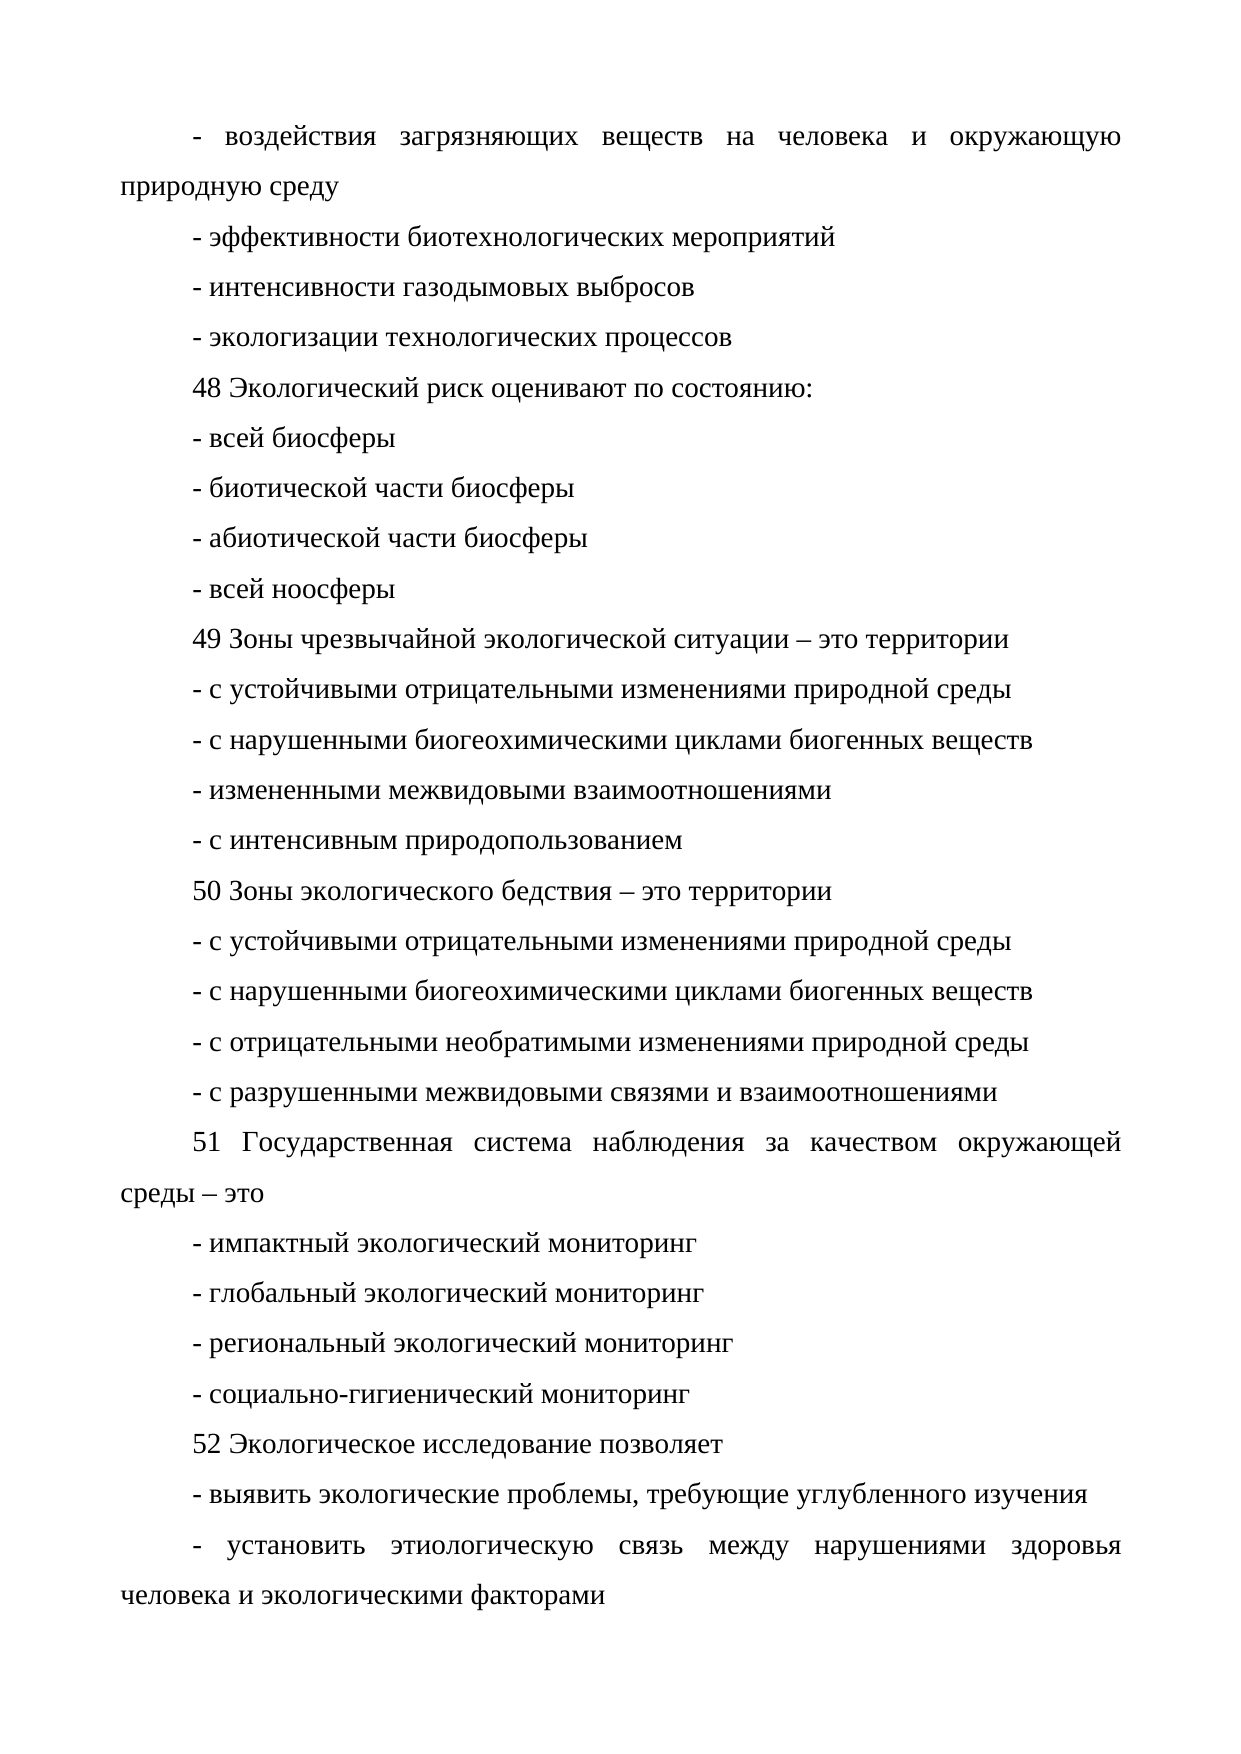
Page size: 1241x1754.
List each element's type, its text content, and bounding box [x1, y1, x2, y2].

text - интенсивности газодымовых выбросов [120, 269, 1122, 303]
text - с разрушенными межвидовыми связями и взаимоотношениями [120, 1074, 1122, 1108]
text - с отрицательными необратимыми изменениями природной среды [120, 1024, 1122, 1057]
text 48 Экологический риск оценивают по состоянию: [120, 370, 1122, 403]
text 49 Зоны чрезвычайной экологической ситуации – это территории [120, 621, 1122, 655]
text - с нарушенными биогеохимическими циклами биогенных веществ [120, 973, 1122, 1007]
text 50 Зоны экологического бедствия – это территории [120, 873, 1122, 906]
text - с устойчивыми отрицательными изменениями природной среды [120, 672, 1122, 705]
text - экологизации технологических процессов [120, 319, 1122, 353]
text - эффективности биотехнологических мероприятий [120, 219, 1122, 252]
text - всей биосферы [120, 420, 1122, 453]
text - с интенсивным природопользованием [120, 822, 1122, 856]
text - региональный экологический мониторинг [120, 1326, 1122, 1359]
text - импактный экологический мониторинг [120, 1225, 1122, 1258]
text - всей ноосферы [120, 571, 1122, 604]
text - выявить экологические проблемы, требующие углубленного изучения [120, 1477, 1122, 1510]
text - установить этиологическую связь между нарушениями здоровья человека и экологическими факторами [120, 1527, 1122, 1611]
text - с нарушенными биогеохимическими циклами биогенных веществ [120, 722, 1122, 755]
text - с устойчивыми отрицательными изменениями природной среды [120, 923, 1122, 957]
text 52 Экологическое исследование позволяет [120, 1426, 1122, 1460]
text - биотической части биосферы [120, 470, 1122, 504]
text - абиотической части биосферы [120, 521, 1122, 554]
text - измененными межвидовыми взаимоотношениями [120, 772, 1122, 806]
text - социально-гигиенический мониторинг [120, 1376, 1122, 1409]
text - глобальный экологический мониторинг [120, 1275, 1122, 1309]
text 51 Государственная система наблюдения за качеством окружающей среды – это [120, 1124, 1122, 1208]
text - воздействия загрязняющих веществ на человека и окружающую природную среду [120, 118, 1122, 202]
